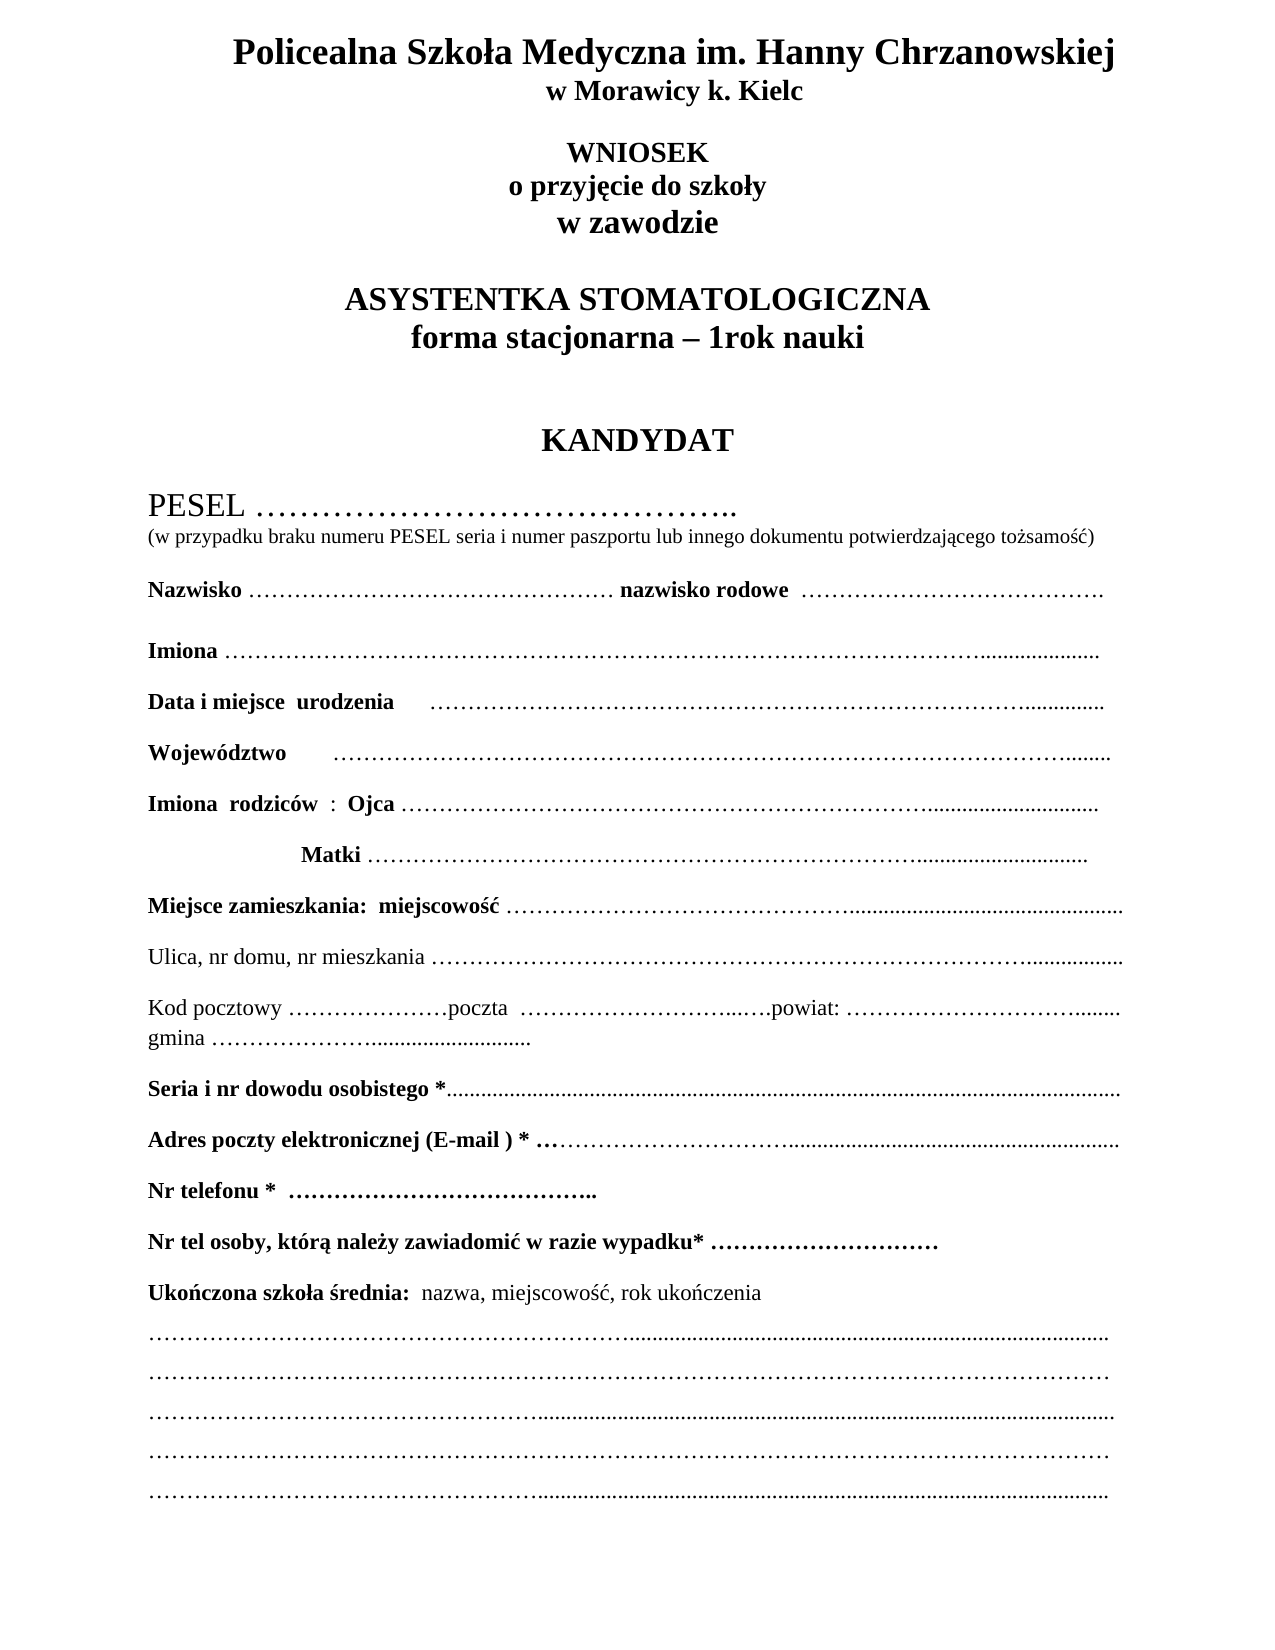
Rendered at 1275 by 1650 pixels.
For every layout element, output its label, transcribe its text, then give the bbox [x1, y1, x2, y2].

text (w przypadku braku numeru PESEL seria i numer paszportu lub innego dokumentu potwierdzającego tożsamość) [148, 523, 1127, 548]
text KANDYDAT [148, 420, 1127, 459]
text Data i miejsce urodzenia …………………………………………………………………….............. [148, 688, 1127, 714]
text ASYSTENTKA STOMATOLOGICZNA [148, 279, 1127, 317]
text forma stacjonarna – 1rok nauki [148, 317, 1127, 355]
text Policealna Szkoła Medyczna im. Hanny Chrzanowskiej [148, 29, 1127, 73]
text Ukończona szkoła średnia: nazwa, miejscowość, rok ukończenia ………………………………………………………....................................................................................…………………………………………………………………………………………………………………………………………………………….....................................................................................................…………………………………………………………………………………………………………………………………………………………….................................................................................................... [148, 1279, 1127, 1503]
text WNIOSEK [148, 135, 1127, 168]
text Kod pocztowy …………………poczta ………………………...….powiat: …………………………........ gmina …………………............................ [148, 994, 1127, 1051]
text Matki ……………………………………………………………….............................. [148, 841, 1127, 867]
text w zawodzie [148, 202, 1127, 240]
text Nr telefonu * ………………………………….. [148, 1177, 1127, 1204]
text Nazwisko ………………………………………… nazwisko rodowe …………………………………. [148, 576, 1127, 603]
text Imiona rodziców : Ojca …………………………………………………………….............................. [148, 790, 1127, 816]
text Seria i nr dowodu osobistego *...................................................................................................................... [148, 1075, 1127, 1102]
text Imiona ………………………………………………………………………………………..................... [148, 637, 1127, 663]
text Ulica, nr domu, nr mieszkania ……………………………………………………………………................. [148, 943, 1127, 969]
text w Morawicy k. Kielc [148, 73, 1127, 106]
text Miejsce zamieszkania: miejscowość ………………………………………................................................ [148, 892, 1127, 918]
text Adres poczty elektronicznej (E-mail ) * …………………………….......................................................... [148, 1126, 1127, 1153]
text Nr tel osoby, którą należy zawiadomić w razie wypadku* ………………………… [148, 1228, 1127, 1255]
text o przyjęcie do szkoły [148, 168, 1127, 202]
text Województwo ……………………………………………………………………………………........ [148, 739, 1127, 765]
text PESEL …………………………………….. [148, 485, 1127, 523]
